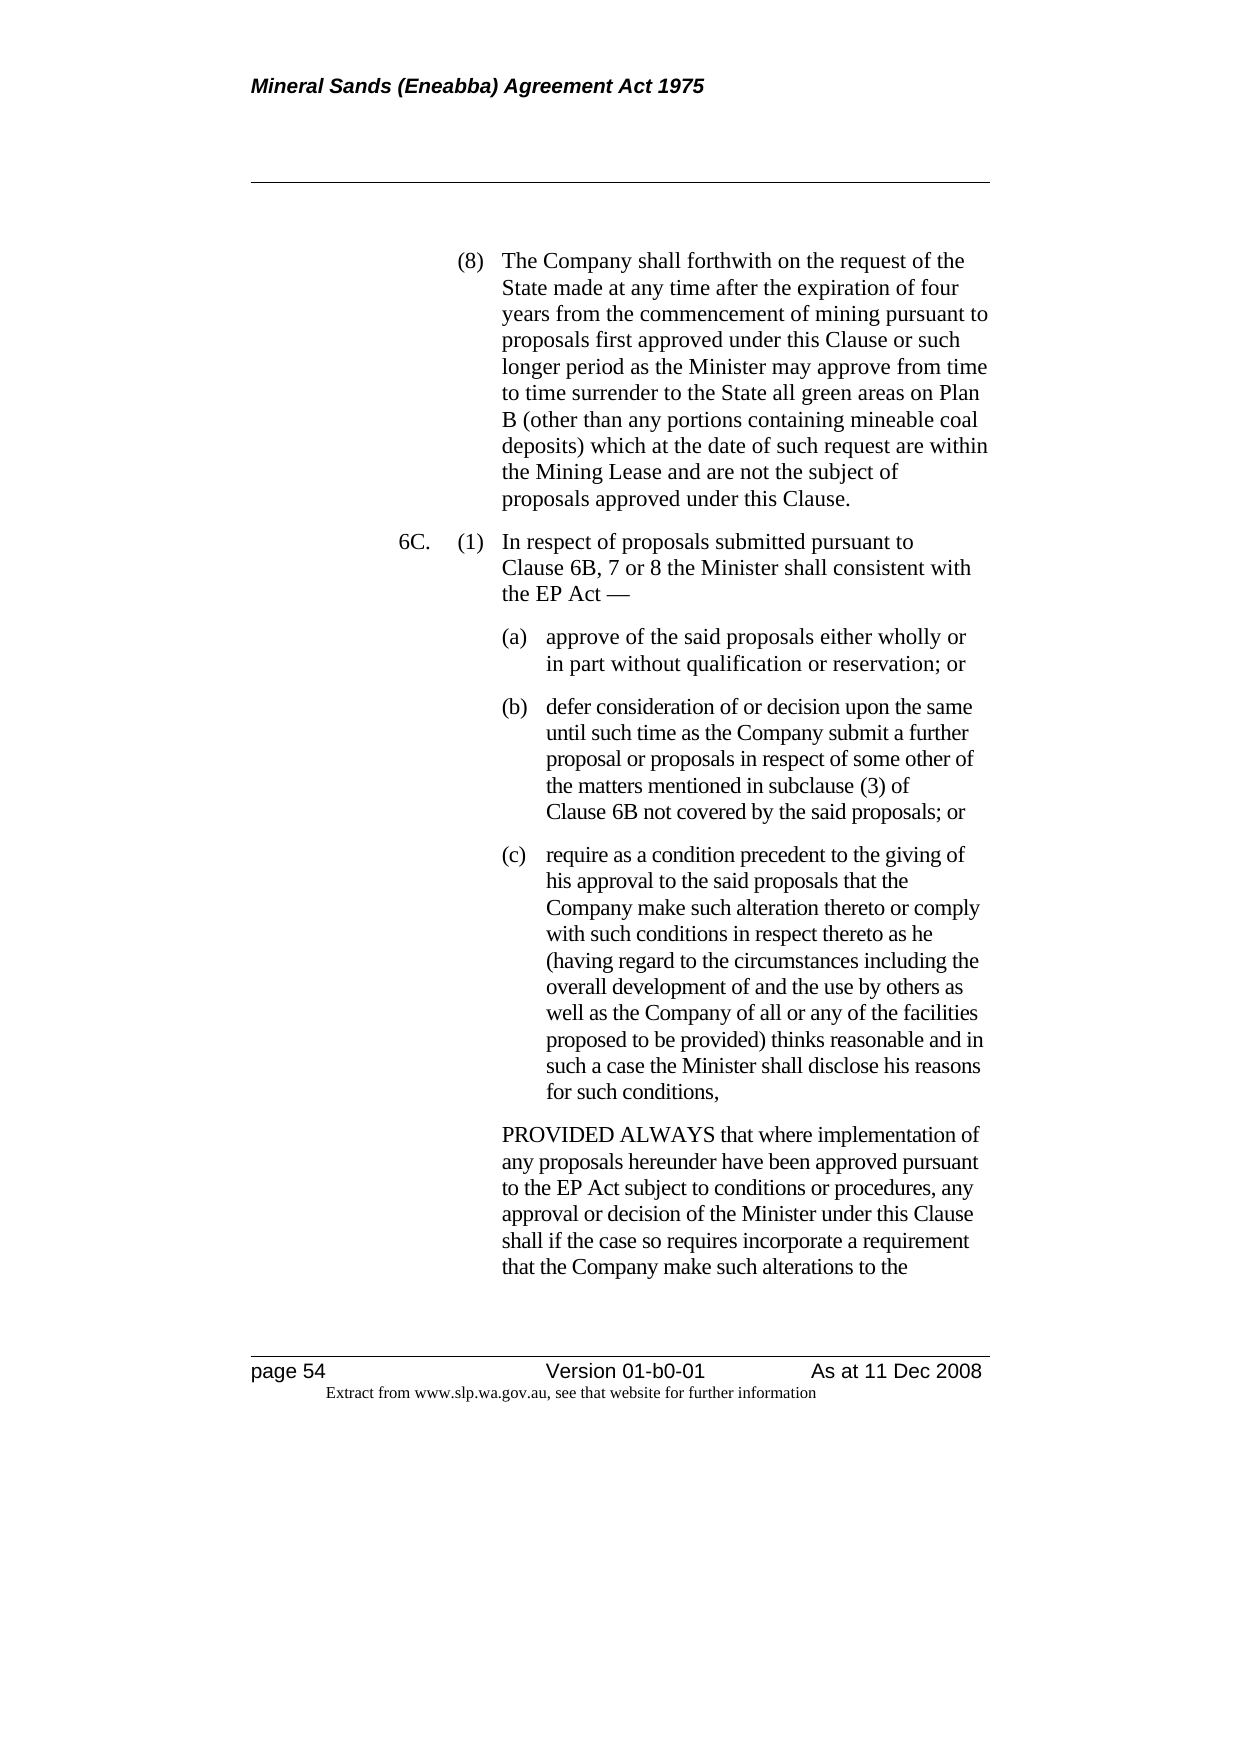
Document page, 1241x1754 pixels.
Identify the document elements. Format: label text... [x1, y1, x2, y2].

text (b) defer consideration of or decision upon the same until such time as the Company submit a further proposal or proposals in respect of some other of the matters mentioned in subclause (3) of Clause 6B not covered by the said proposals; or [251, 693, 990, 824]
text (8) The Company shall forthwith on the request of the State made at any time after the expiration of four years from the commencement of mining pursuant to proposals first approved under this Clause or such longer period as the Minister may approve from time to time surrender to the State all green areas on Plan B (other than any portions containing mineable coal deposits) which at the date of such request are within the Mining Lease and are not the subject of proposals approved under this Clause. [251, 247, 990, 511]
text (a) approve of the said proposals either wholly or in part without qualification or reservation; or [251, 623, 990, 676]
text 6C. (1) In respect of proposals submitted pursuant to Clause 6B, 7 or 8 the Minister shall consistent with the EP Act — [251, 528, 990, 607]
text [251, 1121, 990, 1279]
text (c) require as a condition precedent to the giving of his approval to the said proposals that the Company make such alteration thereto or comply with such conditions in respect thereto as he (having regard to the circumstances including the overall development of and the use by others as well as the Company of all or any of the facilities proposed to be provided) thinks reasonable and in such a case the Minister shall disclose his reasons for such conditions, [251, 841, 990, 1105]
